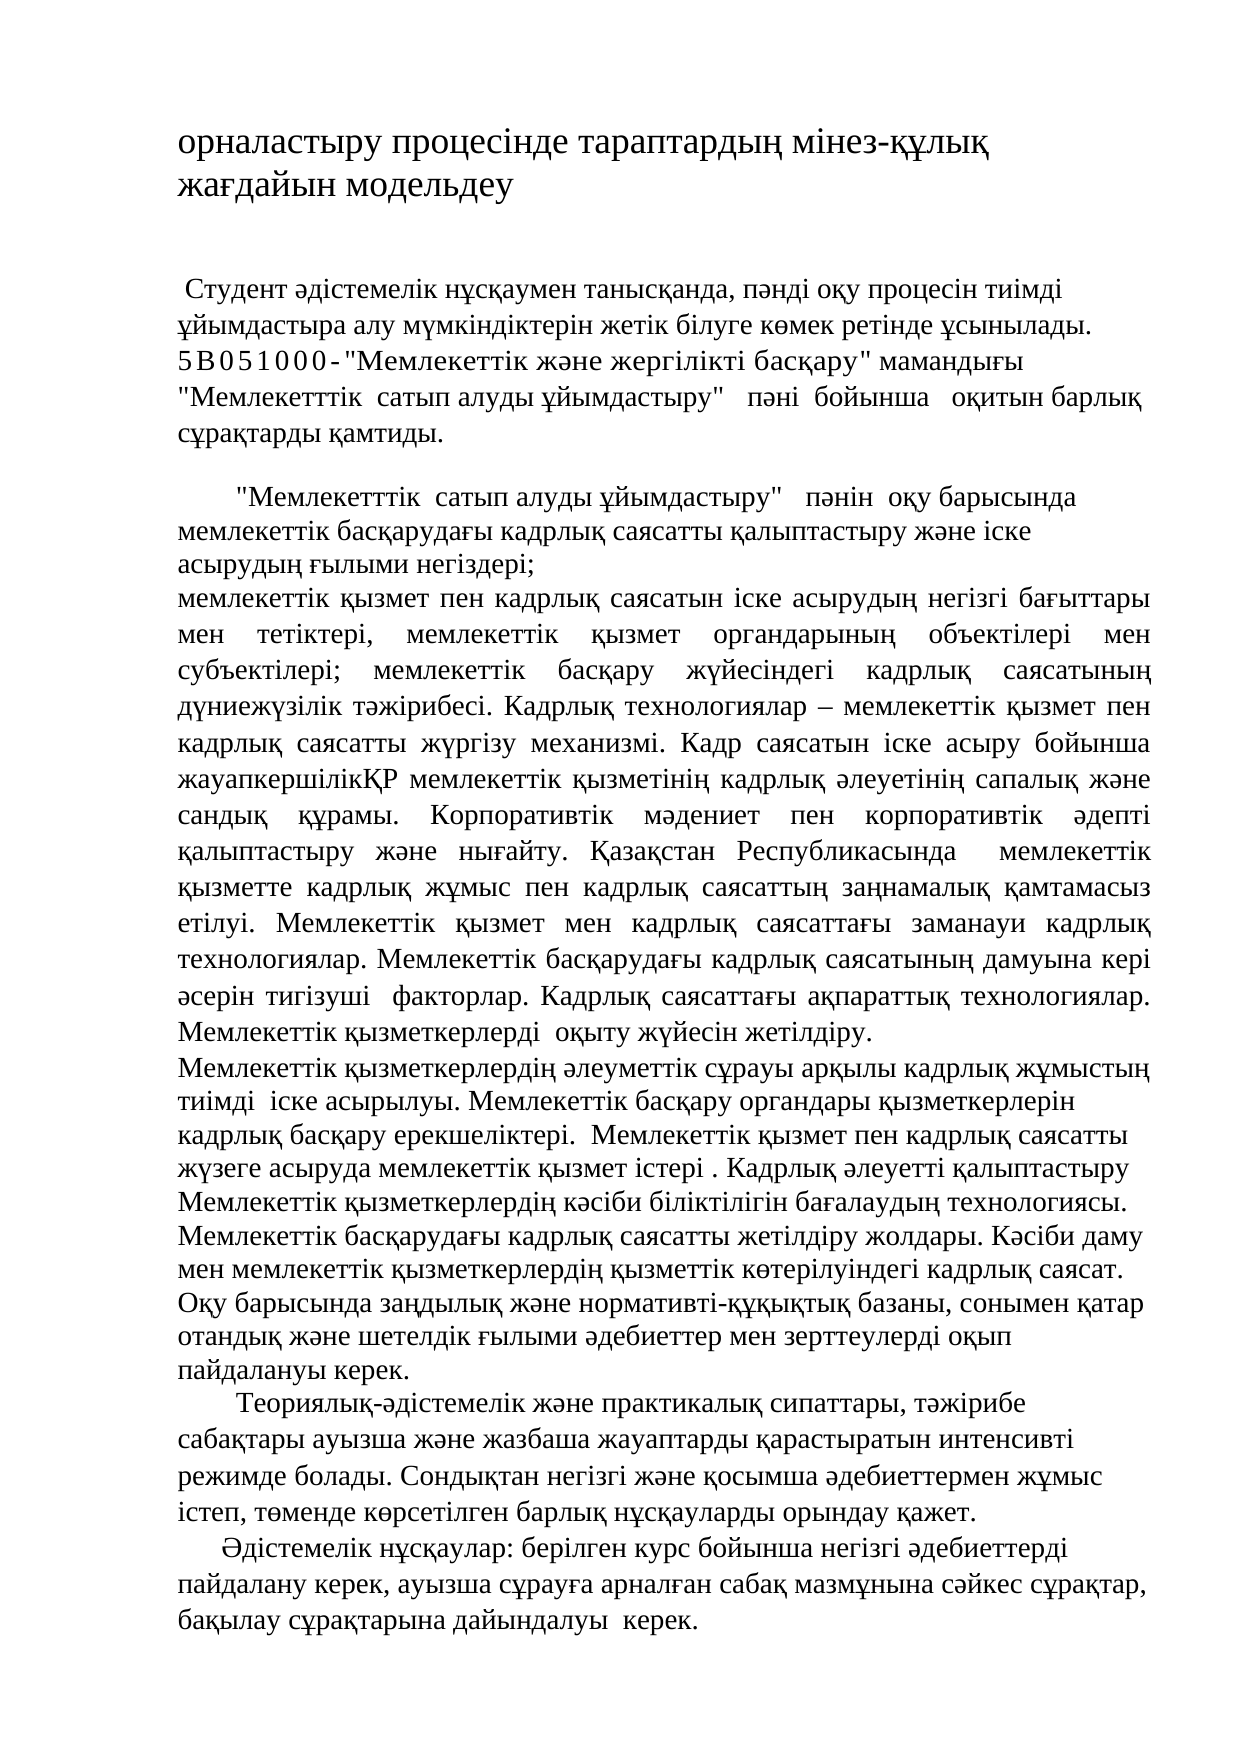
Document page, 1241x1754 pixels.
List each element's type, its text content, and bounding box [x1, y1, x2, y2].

text Студент әдістемелік нұсқаумен танысқанда, пәнді оқу процесін тиімді ұйымдастыра алу мүмкіндіктерін жетік білуге көмек ретінде ұсынылады. [177, 271, 1152, 340]
text "Мемлекетттік сатып алуды ұйымдастыру" пәнін оқу барысында мемлекеттік басқарудағы кадрлық саясатты қалыптастыру және іске асырудың ғылыми негіздері; [177, 479, 1152, 580]
text Әдістемелік нұсқаулар: берілген курс бойынша негізгі әдебиеттерді пайдалану керек, ауызша сұрауға арналған сабақ мазмұнына сәйкес сұрақтар, бақылау сұрақтарына дайындалуы керек. [177, 1530, 1152, 1636]
text мемлекеттік қызмет пен кадрлық саясатын іске асырудың негізгі бағыттары мен тетіктері, мемлекеттік қызмет органдарының объектілері мен субъектілері; мемлекеттік басқару жүйесіндегі кадрлық саясатының дүниежүзілік тәжірибесі. Кадрлық технологиялар – мемлекеттік қызмет пен кадрлық саясатты жүргізу механизмі. Кадр саясатын іске асыру бойынша жауапкершілікҚР мемлекеттік қызметінің кадрлық әлеуетінің сапалық және сандық құрамы. Корпоративтік мәдениет пен корпоративтік әдепті қалыптастыру және нығайту. Қазақстан Республикасында мемлекеттік қызметте кадрлық жұмыс пен кадрлық саясаттың заңнамалық қамтамасыз етілуі. Мемлекеттік қызмет мен кадрлық саясаттағы заманауи кадрлық технологиялар. Мемлекеттік басқарудағы кадрлық саясатының дамуына кері әсерін тигізуші факторлар. Кадрлық саясаттағы ақпараттық технологиялар. Мемлекеттік қызметкерлерді оқыту жүйесін жетілдіру. [177, 580, 1152, 1047]
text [162, 118, 1152, 204]
text Теориялық-әдістемелік және практикалық сипаттары, тәжірибе сабақтары ауызша және жазбаша жауаптарды қарастыратын интенсивті режимде болады. Сондықтан негізгі және қосымша әдебиеттермен жұмыс істеп, төменде көрсетілген барлық нұсқауларды орындау қажет. [177, 1385, 1152, 1527]
text Мемлекеттік қызметкерлердің әлеуметтік сұрауы арқылы кадрлық жұмыстың тиімді іске асырылуы. Мемлекеттік басқару органдары қызметкерлерін кадрлық басқару ерекшеліктері. Мемлекеттік қызмет пен кадрлық саясатты жүзеге асыруда мемлекеттік қызмет істері . Кадрлық әлеуетті қалыптастыру Мемлекеттік қызметкерлердің кәсіби біліктілігін бағалаудың технологиясы. Мемлекеттік басқарудағы кадрлық саясатты жетілдіру жолдары. Кәсіби даму мен мемлекеттік қызметкерлердің қызметтік көтерілуіндегі кадрлық саясат. Оқу барысында заңдылық және нормативті-құқықтық базаны, сонымен қатар отандық және шетелдік ғылыми әдебиеттер мен зерттеулерді оқып пайдалануы керек. [177, 1050, 1152, 1385]
text 5В051000-"Мемлекеттік және жергілікті басқару" мамандығы "Мемлекетттік сатып алуды ұйымдастыру" пәні бойынша оқитын барлық сұрақтарды қамтиды. [177, 343, 1152, 449]
